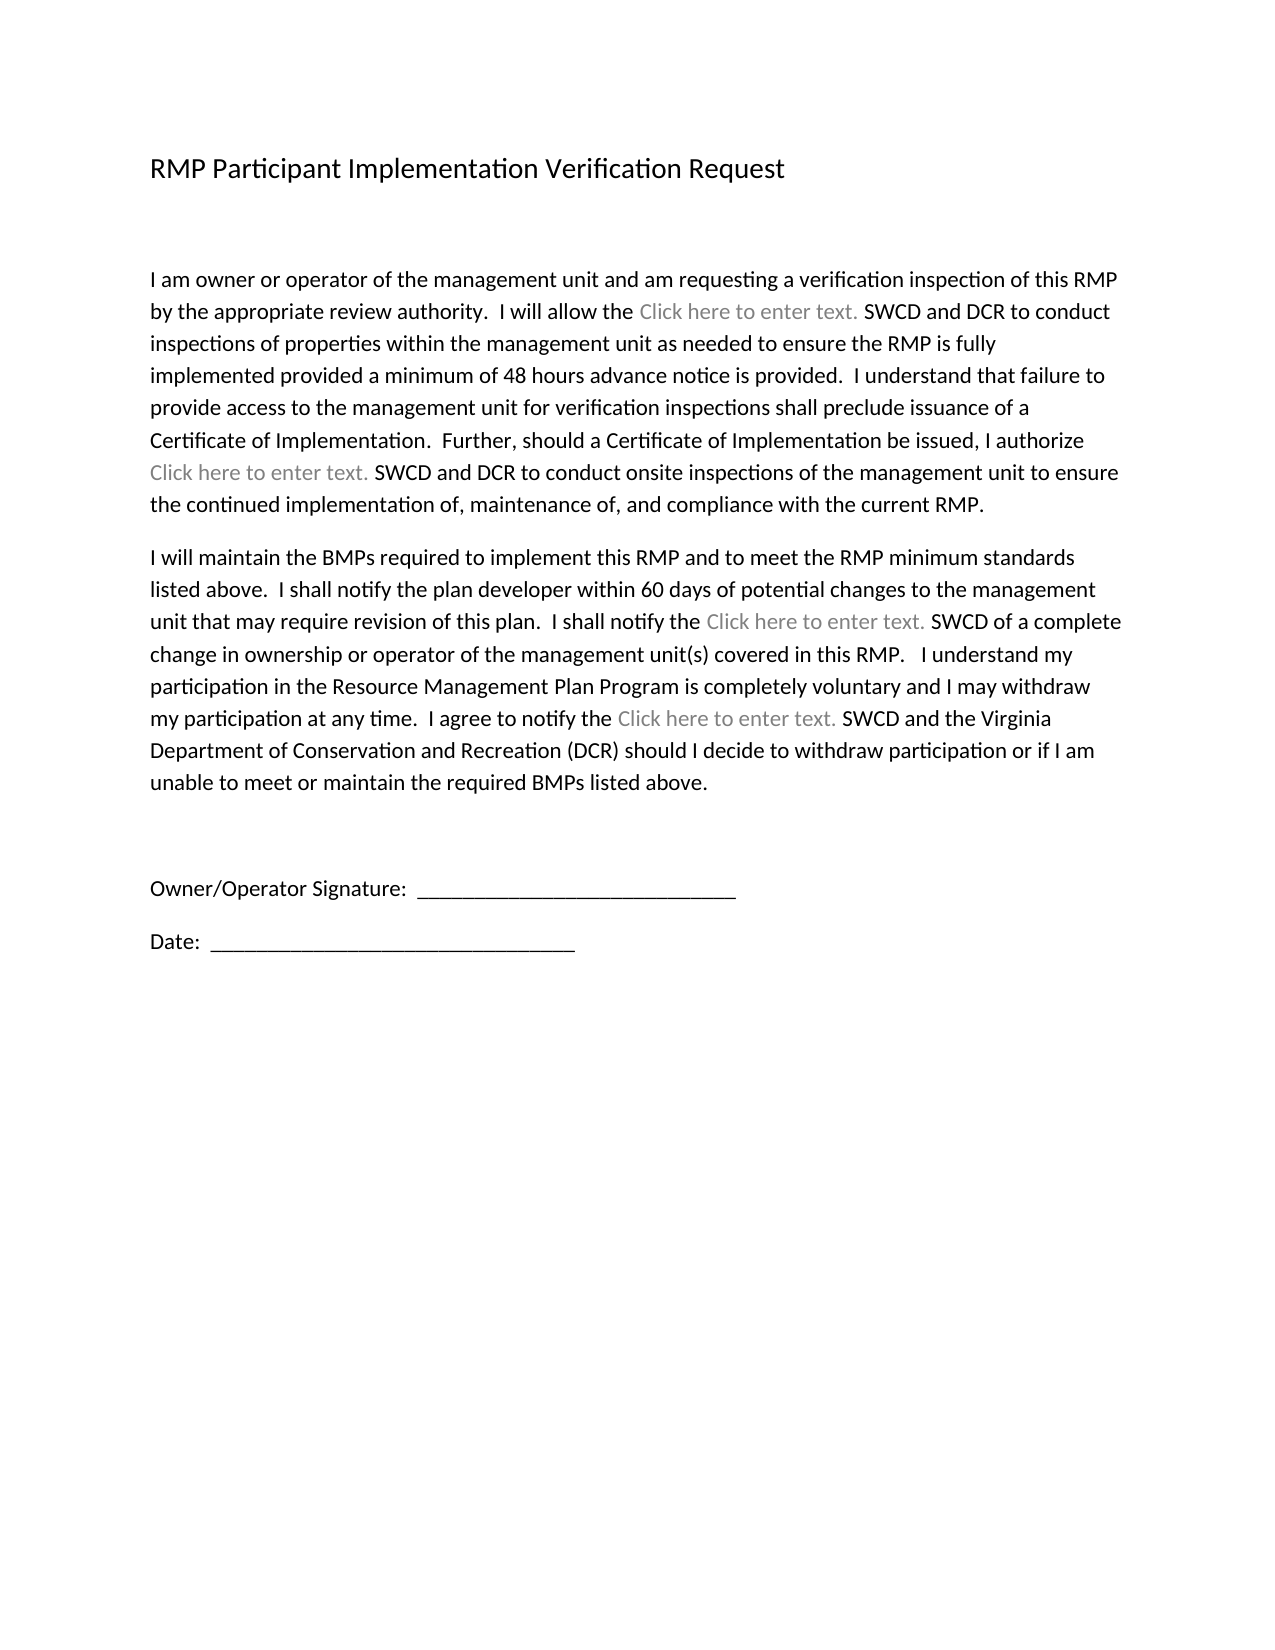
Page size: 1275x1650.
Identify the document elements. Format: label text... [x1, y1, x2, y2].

text I will maintain the BMPs required to implement this RMP and to meet the RMP minimum standards listed above. I shall notify the plan developer within 60 days of potential changes to the management unit that may require revision of this plan. I shall notify the SWCD of a complete change in ownership or operator of the management unit(s) covered in this RMP. I understand my participation in the Resource Management Plan Program is completely voluntary and I may withdraw my participation at any time. I agree to notify the SWCD and the Virginia Department of Conservation and Recreation (DCR) should I decide to withdraw participation or if I am unable to meet or maintain the required BMPs listed above. [150, 543, 1125, 796]
text RMP Participant Implementation Verification Request [150, 150, 1125, 186]
text Owner/Operator Signature: ____________________________ [150, 874, 1125, 902]
text I am owner or operator of the management unit and am requesting a verification inspection of this RMP by the appropriate review authority. I will allow the SWCD and DCR to conduct inspections of properties within the management unit as needed to ensure the RMP is fully implemented provided a minimum of 48 hours advance notice is provided. I understand that failure to provide access to the management unit for verification inspections shall preclude issuance of a Certificate of Implementation. Further, should a Certificate of Implementation be issued, I authorize SWCD and DCR to conduct onsite inspections of the management unit to ensure the continued implementation of, maintenance of, and compliance with the current RMP. [150, 265, 1125, 518]
text Date: ________________________________ [150, 927, 1125, 956]
